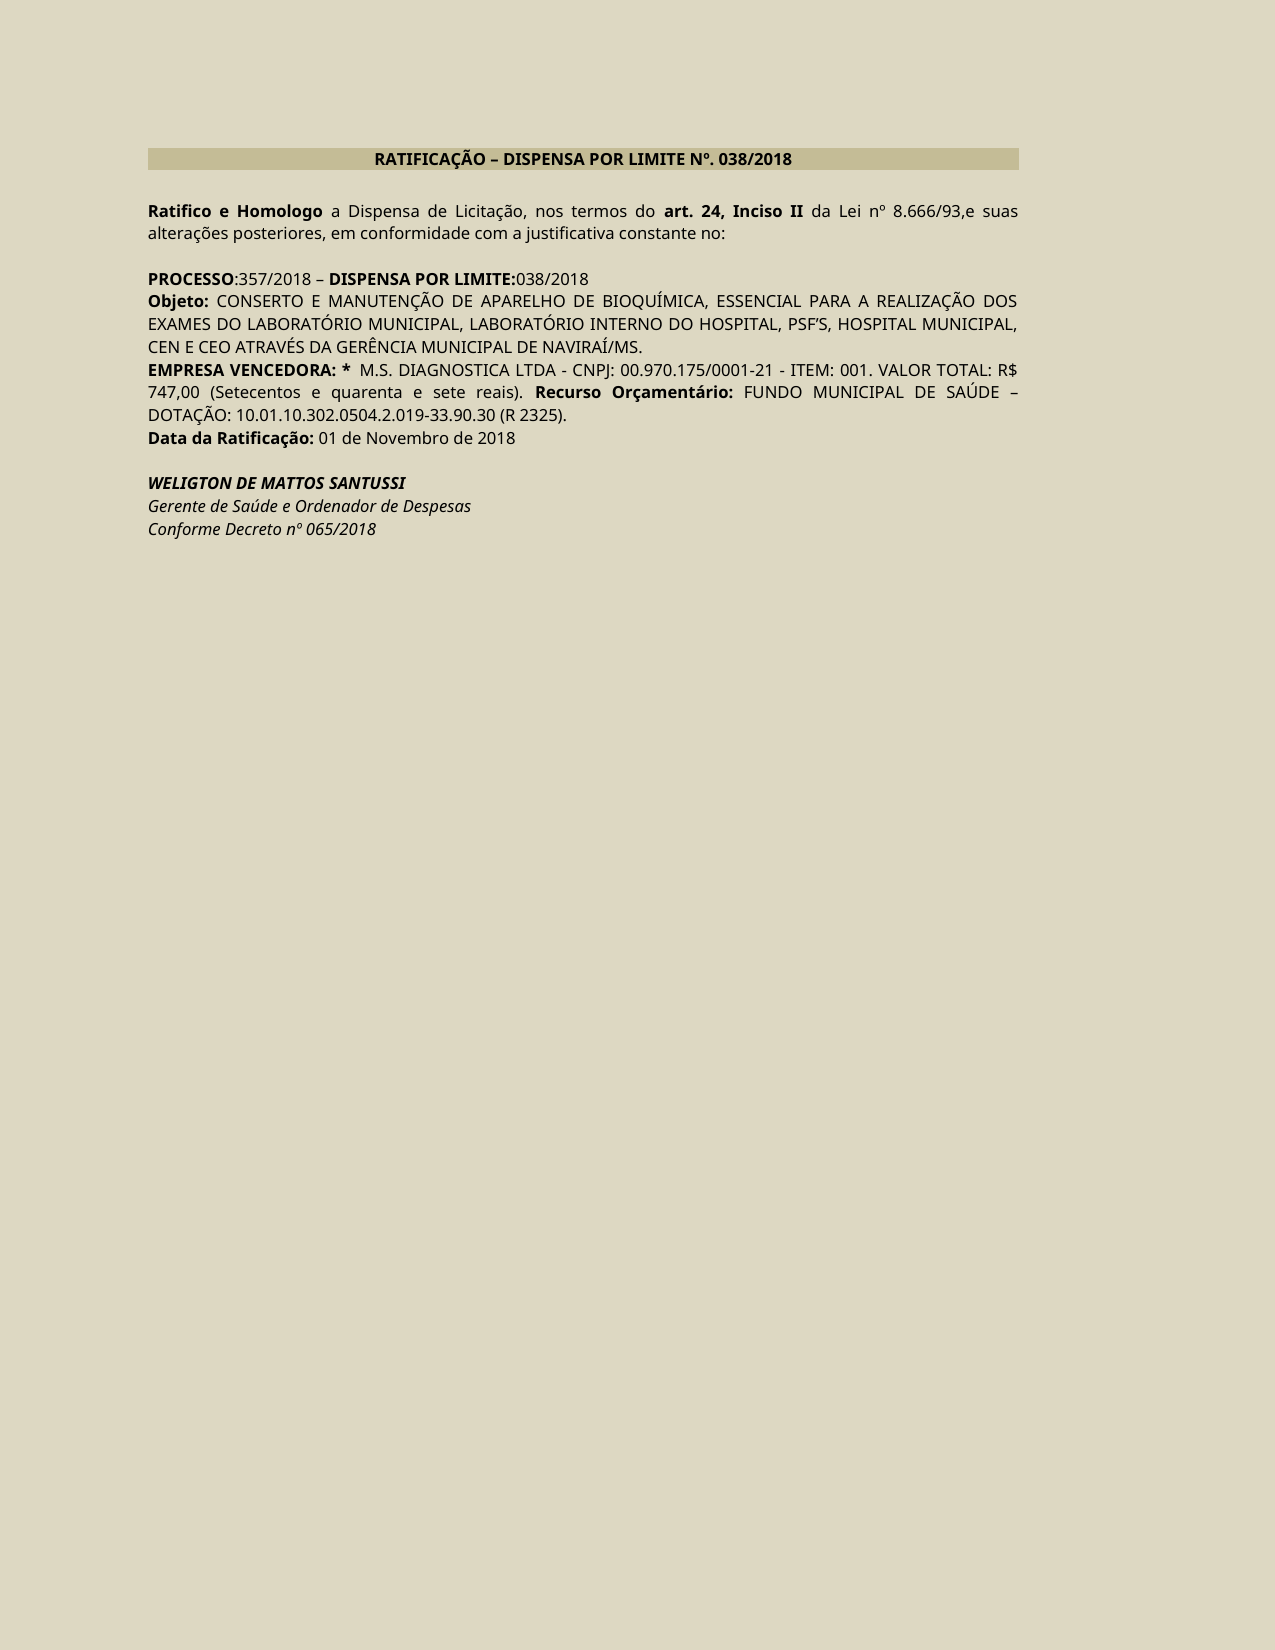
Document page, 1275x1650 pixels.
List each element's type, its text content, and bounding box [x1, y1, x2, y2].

text Gerente de Saúde e Ordenador de Despesas [148, 494, 1019, 517]
text EMPRESA VENCEDORA: * M.S. DIAGNOSTICA LTDA - CNPJ: 00.970.175/0001-21 - ITEM: 001. VALOR TOTAL: R$ 747,00 (Setecentos e quarenta e sete reais). Recurso Orçamentário: FUNDO MUNICIPAL DE SAÚDE – DOTAÇÃO: 10.01.10.302.0504.2.019-33.90.30 (R 2325). [148, 358, 1019, 426]
text Data da Ratificação: 01 de Novembro de 2018 [148, 426, 1019, 449]
text WELIGTON DE MATTOS SANTUSSI [148, 472, 1019, 494]
text Conforme Decreto nº 065/2018 [148, 517, 1019, 540]
text PROCESSO:357/2018 – DISPENSA POR LIMITE:038/2018 [148, 267, 1019, 290]
text Ratifico e Homologo a Dispensa de Licitação, nos termos do art. 24, Inciso II da Lei nº 8.666/93,e suas alterações posteriores, em conformidade com a justificativa constante no: [148, 199, 1019, 244]
text Objeto: CONSERTO E MANUTENÇÃO DE APARELHO DE BIOQUÍMICA, ESSENCIAL PARA A REALIZAÇÃO DOS EXAMES DO LABORATÓRIO MUNICIPAL, LABORATÓRIO INTERNO DO HOSPITAL, PSF’S, HOSPITAL MUNICIPAL, CEN E CEO ATRAVÉS DA GERÊNCIA MUNICIPAL DE NAVIRAÍ/MS. [148, 290, 1019, 358]
subtitle RATIFICAÇÃO – DISPENSA POR LIMITE Nº. 038/2018 [148, 148, 1019, 170]
